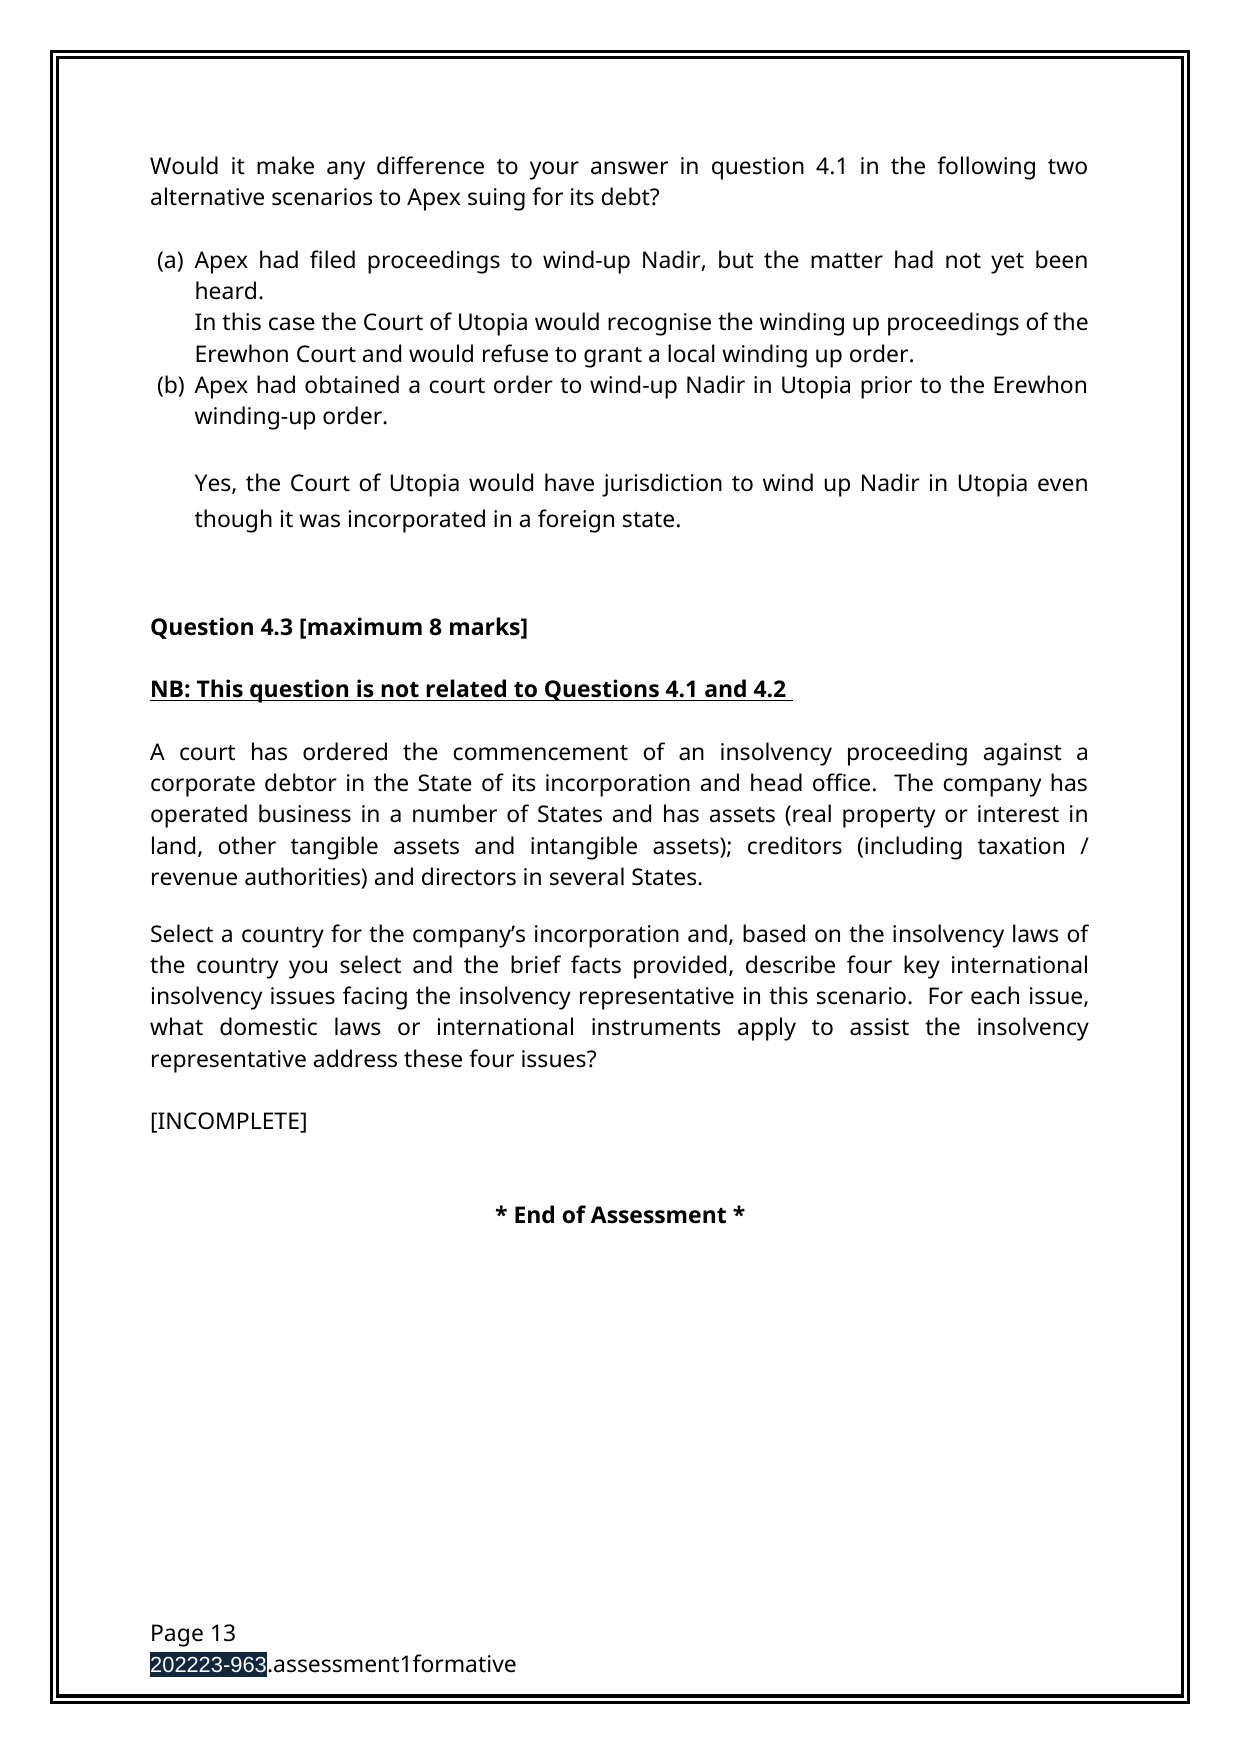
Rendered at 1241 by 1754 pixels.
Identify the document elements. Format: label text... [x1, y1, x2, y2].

text * End of Assessment * [150, 1199, 1090, 1230]
text Select a country for the company’s incorporation and, based on the insolvency laws of the country you select and the brief facts provided, describe four key international insolvency issues facing the insolvency representative in this scenario. For each issue, what domestic laws or international instruments apply to assist the insolvency representative address these four issues? [150, 918, 1090, 1074]
list Apex had obtained a court order to wind-up Nadir in Utopia prior to the Erewhon winding-up order. [157, 369, 1090, 431]
text [INCOMPLETE] [150, 1105, 1090, 1136]
list Apex had filed proceedings to wind-up Nadir, but the matter had not yet been heard. [157, 244, 1090, 306]
text NB: This question is not related to Questions 4.1 and 4.2 [150, 673, 1090, 705]
text In this case the Court of Utopia would recognise the winding up proceedings of the Erewhon Court and would refuse to grant a local winding up order. [194, 306, 1090, 369]
text Would it make any difference to your answer in question 4.1 in the following two alternative scenarios to Apex suing for its debt? [150, 150, 1090, 212]
text Yes, the Court of Utopia would have jurisdiction to wind up Nadir in Utopia even though it was incorporated in a foreign state. [194, 467, 1090, 534]
text A court has ordered the commencement of an insolvency proceeding against a corporate debtor in the State of its incorporation and head office. The company has operated business in a number of States and has assets (real property or interest in land, other tangible assets and intangible assets); creditors (including taxation / revenue authorities) and directors in several States. [150, 736, 1090, 892]
text Question 4.3 [maximum 8 marks] [150, 611, 1090, 642]
